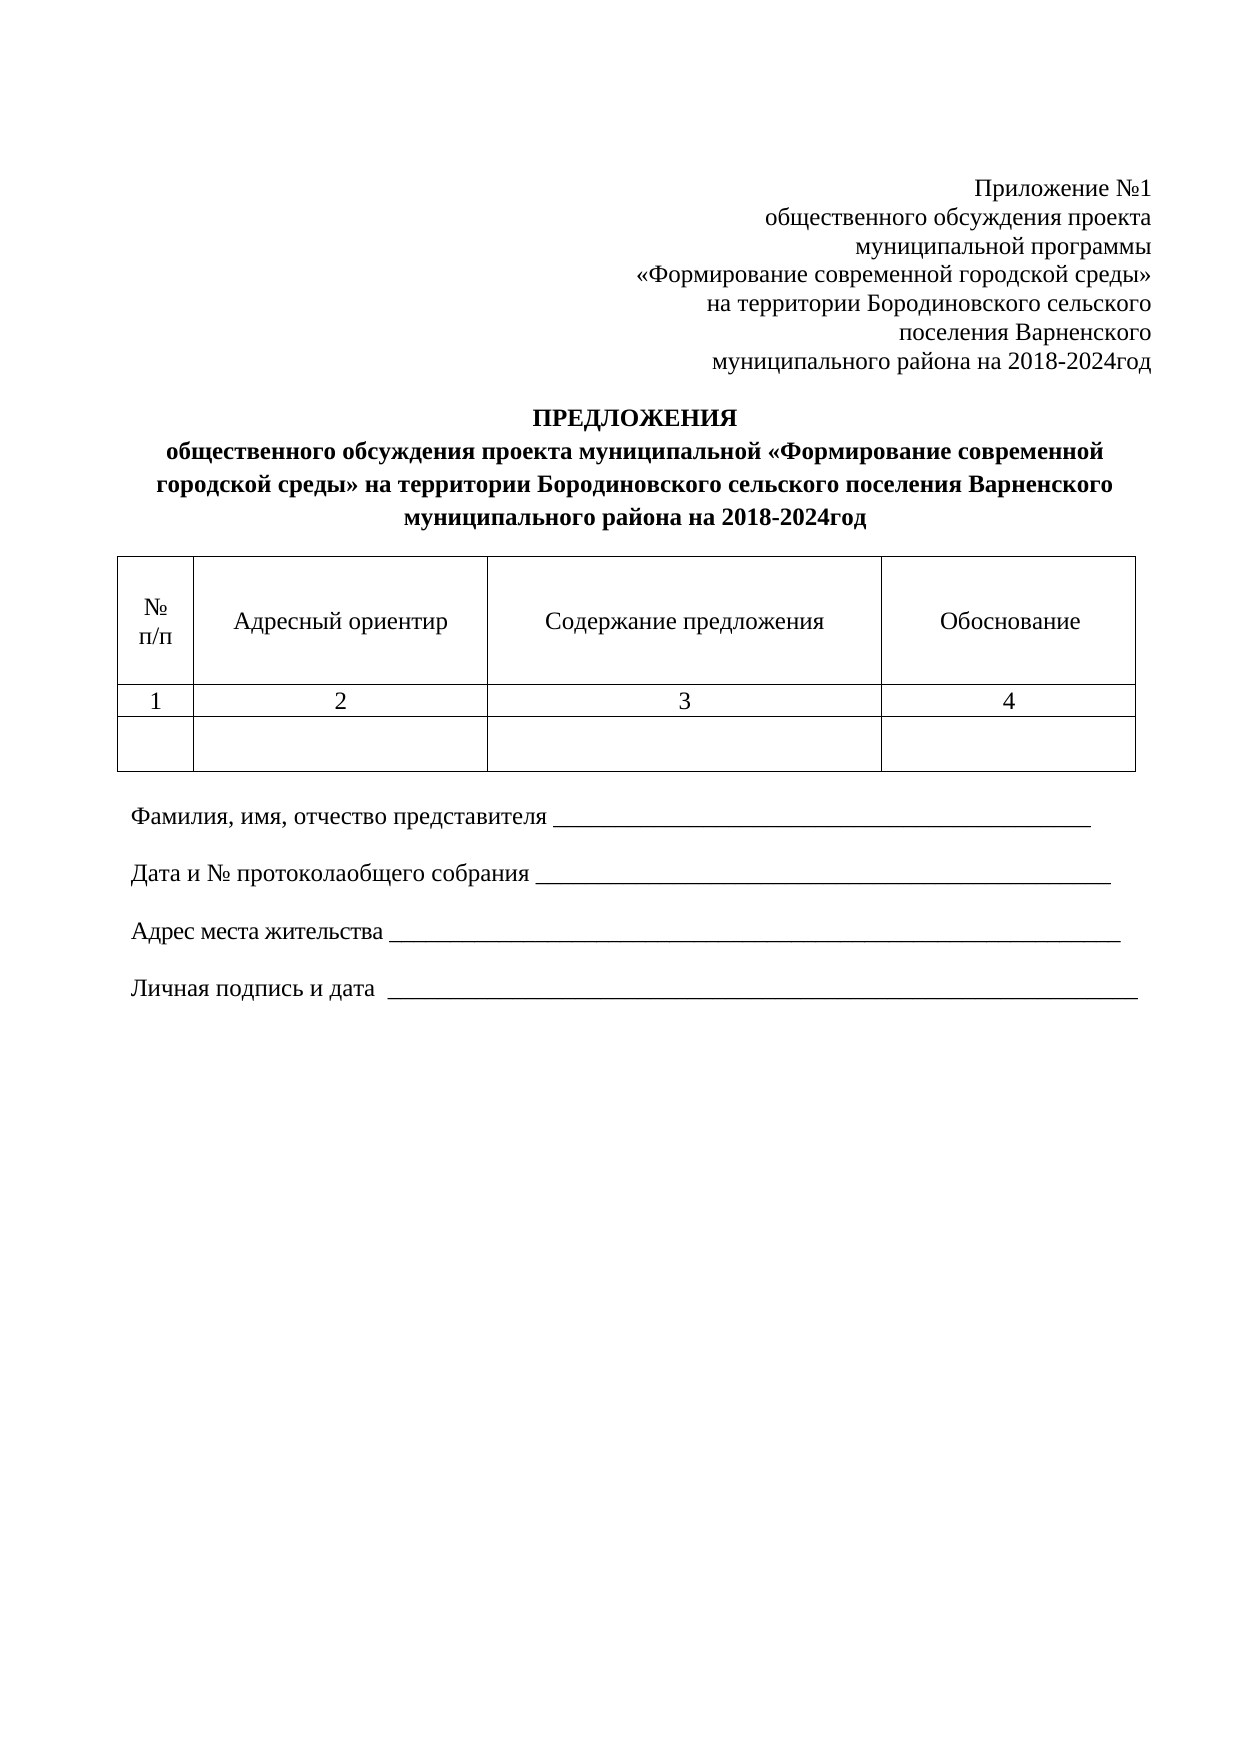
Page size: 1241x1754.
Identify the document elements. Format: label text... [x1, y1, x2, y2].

text муниципального района на 2018-2024год [118, 346, 1152, 374]
text Адрес места жительства ____________________________________________________________ [131, 916, 1152, 945]
text Личная подпись и дата ____________________________________________________________ [131, 973, 1152, 1002]
text Фамилия, имя, отчество представителя ___________________________________________ [131, 801, 1152, 830]
text Приложение №1 [118, 173, 1152, 202]
table_header Обоснование [882, 557, 1135, 684]
text на территории Бородиновского сельского [118, 288, 1152, 317]
text поселения Варненского [118, 317, 1152, 346]
table_cell 4 [882, 685, 1135, 716]
text муниципальной программы [118, 231, 1152, 259]
text общественного обсуждения проекта [118, 202, 1152, 231]
text ПРЕДЛОЖЕНИЯ общественного обсуждения проекта муниципальной «Формирование современной городской среды» на территории Бородиновского сельского поселения Варненского муниципального района на 2018-2024год [118, 403, 1152, 531]
table_header Адресный ориентир [194, 557, 487, 684]
table_cell 1 [118, 685, 193, 716]
table_cell [488, 717, 881, 771]
table_cell [194, 717, 487, 771]
table_cell 2 [194, 685, 487, 716]
text Дата и № протоколаобщего собрания ______________________________________________ [131, 858, 1152, 887]
table_cell [118, 717, 193, 771]
table_header Содержание предложения [488, 557, 881, 684]
text «Формирование современной городской среды» [118, 259, 1152, 288]
table_header № п/п [118, 557, 193, 684]
table_cell [882, 717, 1135, 771]
table_cell 3 [488, 685, 881, 716]
